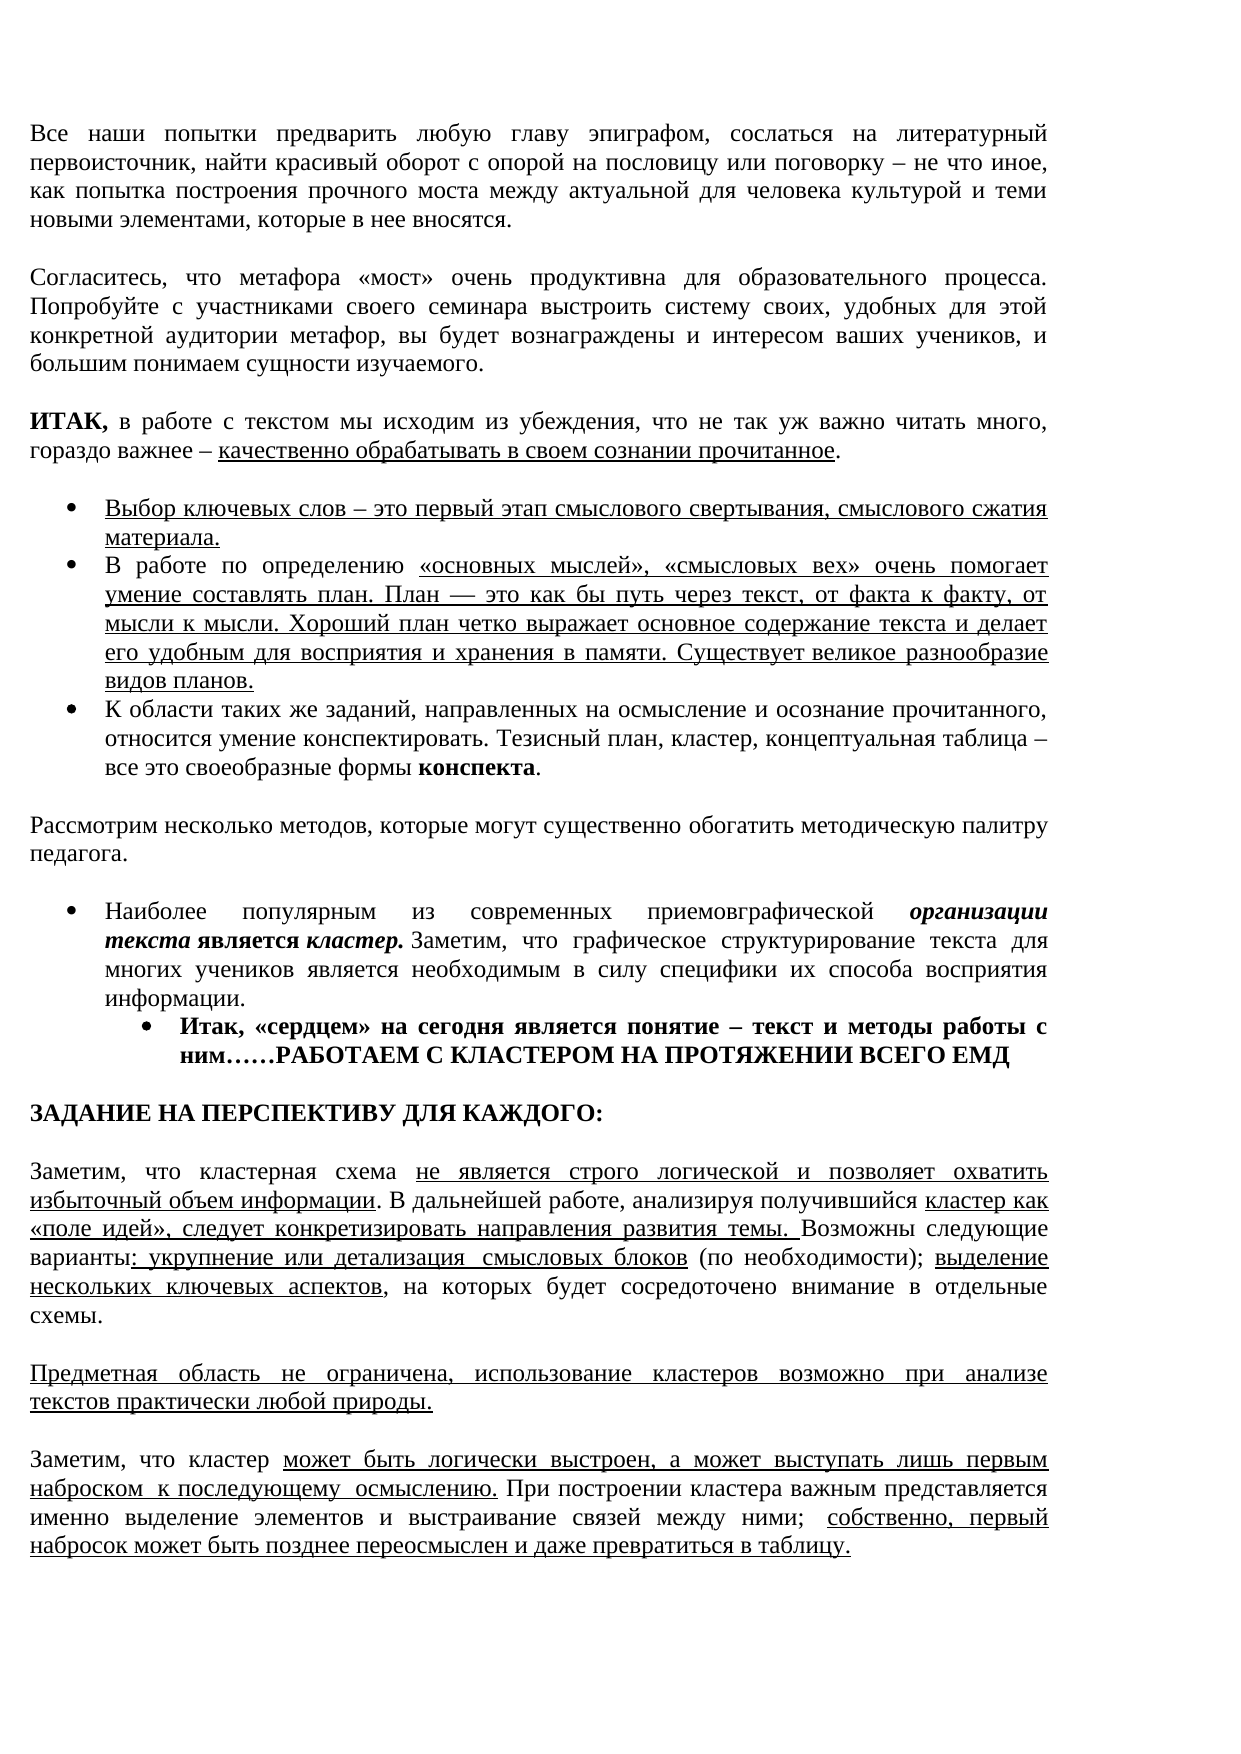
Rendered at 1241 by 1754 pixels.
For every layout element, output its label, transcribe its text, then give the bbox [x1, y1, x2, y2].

list Итак, «сердцем» на сегодня является понятие – текст и методы работы с ним……РАБОТАЕМ С КЛАСТЕРОМ НА ПРОТЯЖЕНИИ ВСЕГО ЕМД [142, 1011, 1048, 1069]
text Все наши попытки предварить любую главу эпиграфом, сослаться на литературный первоисточник, найти красивый оборот с опорой на пословицу или поговорку – не что иное, как попытка построения прочного моста между актуальной для человека культурой и теми новыми элементами, которые в нее вносятся. [29, 118, 1048, 233]
text Заметим, что кластер может быть логически выстроен, а может выступать лишь первым наброском к последующему осмыслению. При построении кластера важным представляется именно выделение элементов и выстраивание связей между ними; собственно, первый набросок может быть позднее переосмыслен и даже превратиться в таблицу. [29, 1444, 1048, 1559]
list Выбор ключевых слов – это первый этап смыслового свертывания, смыслового сжатия материала. [67, 493, 1048, 551]
text ЗАДАНИЕ НА ПЕРСПЕКТИВУ ДЛЯ КАЖДОГО: [29, 1098, 1048, 1127]
text Согласитесь, что метафора «мост» очень продуктивна для образовательного процесса. Попробуйте с участниками своего семинара выстроить систему своих, удобных для этой конкретной аудитории метафор, вы будет вознаграждены и интересом ваших учеников, и большим понимаем сущности изучаемого. [29, 262, 1048, 377]
text ИТАК, в работе с текстом мы исходим из убеждения, что не так уж важно читать много, гораздо важнее – качественно обрабатывать в своем сознании прочитанное. [29, 406, 1048, 464]
text Предметная область не ограничена, использование кластеров возможно при анализе текстов практически любой природы. [29, 1384, 1048, 1415]
text Предметная область не ограничена, использование кластеров возможно при анализе текстов практически любой природы. [29, 1358, 1048, 1383]
text Рассмотрим несколько методов, которые могут существенно обогатить методическую палитру педагога. [29, 810, 1048, 867]
text Заметим, что кластерная схема не является строго логической и позволяет охватить избыточный объем информации. В дальнейшей работе, анализируя получившийся кластер как «поле идей», следует конкретизировать направления развития темы. Возможны следующие варианты: укрупнение или детализация смысловых блоков (по необходимости); выделение нескольких ключевых аспектов, на которых будет сосредоточено внимание в отдельные схемы. [29, 1156, 1048, 1328]
list К области таких же заданий, направленных на осмысление и осознание прочитанного, относится умение конспектировать. Тезисный план, кластер, концептуальная таблица – все это своеобразные формы конспекта. [67, 694, 1048, 781]
list Наиболее популярным из современных приемовграфической организации текста является кластер. Заметим, что графическое структурирование текста для многих учеников является необходимым в силу специфики их способа восприятия информации. [67, 896, 1048, 1011]
list В работе по определению «основных мыслей», «смысловых вех» очень помогает умение составлять план. План — это как бы путь через текст, от факта к факту, от мысли к мысли. Хороший план четко выражает основное содержание текста и делает его удобным для восприятия и хранения в памяти. Существует великое разнообразие видов планов. [67, 551, 1048, 694]
